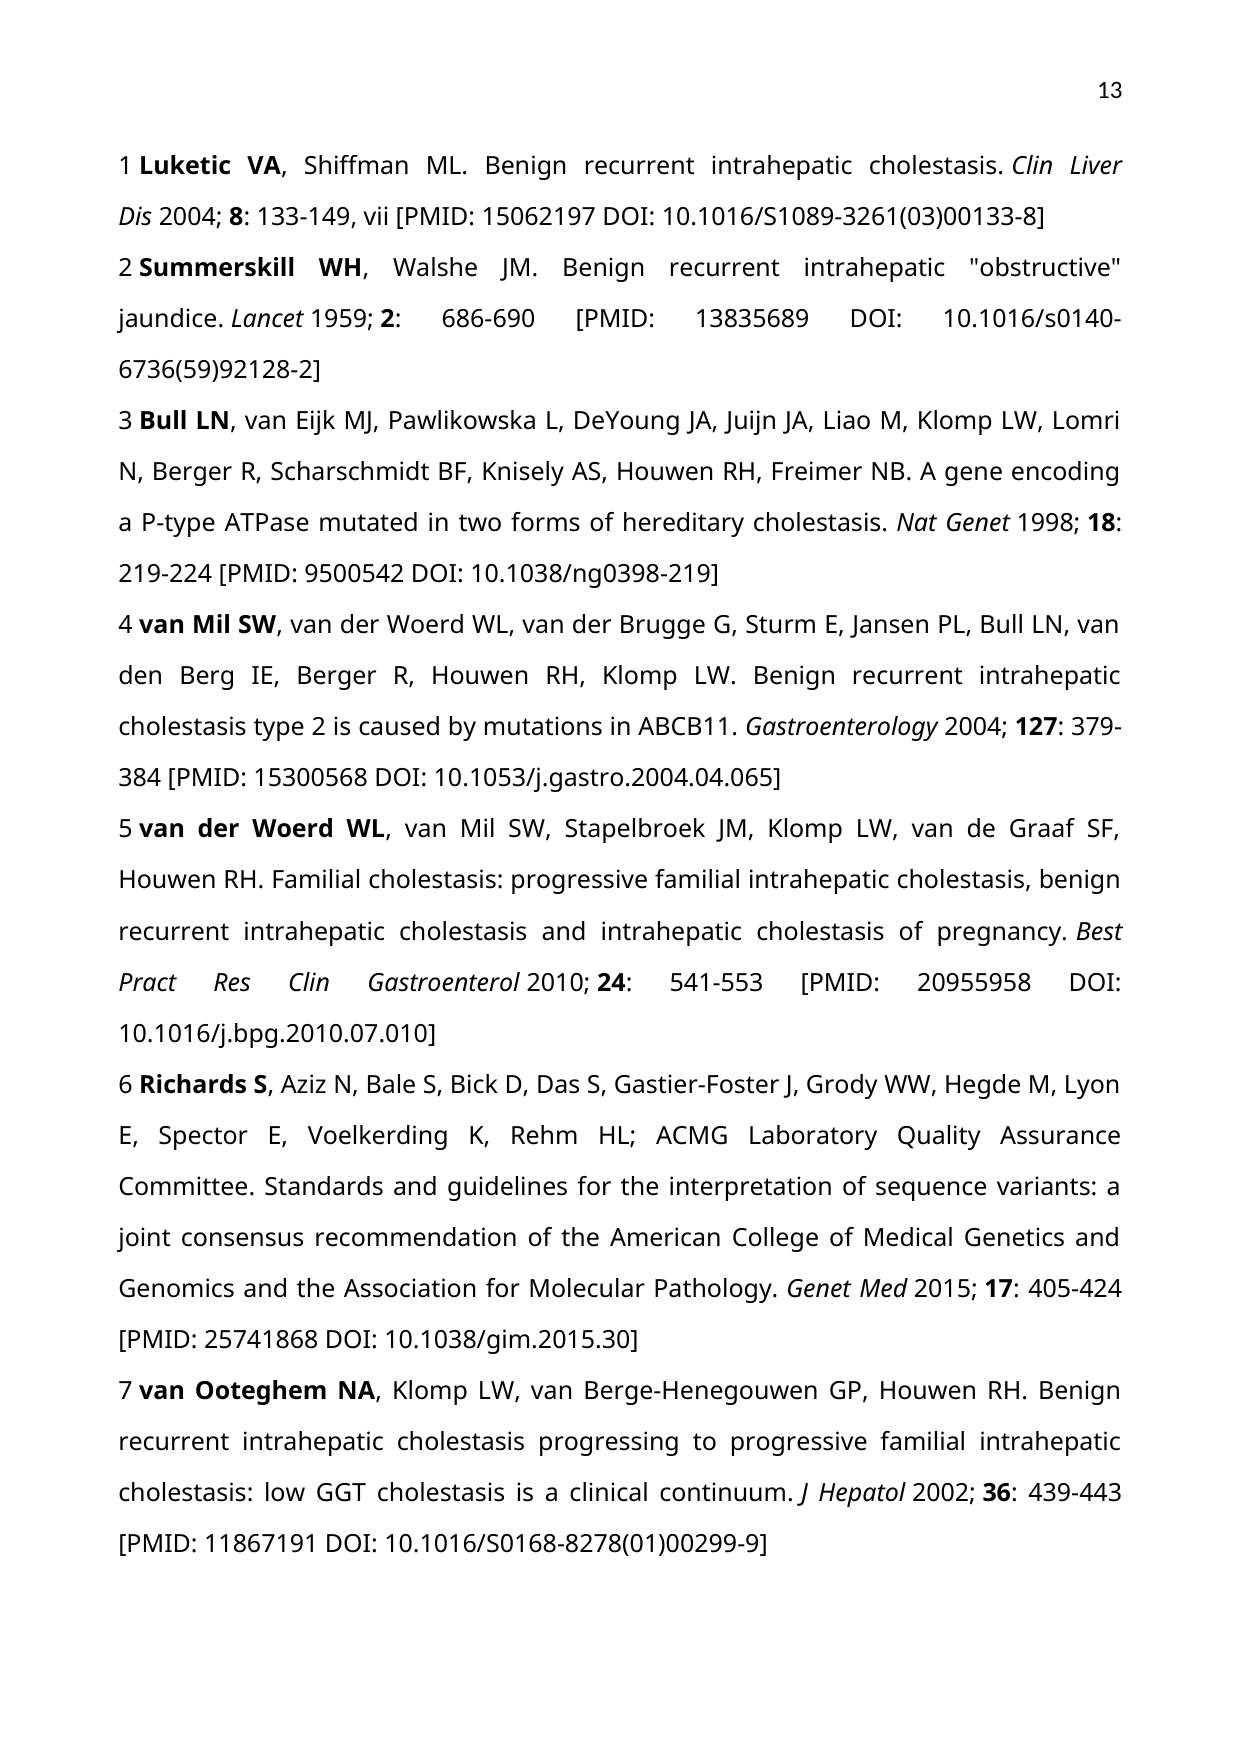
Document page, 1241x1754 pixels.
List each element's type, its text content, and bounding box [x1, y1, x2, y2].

text 1 Luketic VA, Shiffman ML. Benign recurrent intrahepatic cholestasis. Clin Liver Dis 2004; 8: 133-149, vii [PMID: 15062197 DOI: 10.1016/S1089-3261(03)00133-8] [118, 148, 1122, 233]
text 3 Bull LN, van Eijk MJ, Pawlikowska L, DeYoung JA, Juijn JA, Liao M, Klomp LW, Lomri N, Berger R, Scharschmidt BF, Knisely AS, Houwen RH, Freimer NB. A gene encoding a P-type ATPase mutated in two forms of hereditary cholestasis. Nat Genet 1998; 18: 219-224 [PMID: 9500542 DOI: 10.1038/ng0398-219] [118, 403, 1122, 590]
text 7 van Ooteghem NA, Klomp LW, van Berge-Henegouwen GP, Houwen RH. Benign recurrent intrahepatic cholestasis progressing to progressive familial intrahepatic cholestasis: low GGT cholestasis is a clinical continuum. J Hepatol 2002; 36: 439-443 [PMID: 11867191 DOI: 10.1016/S0168-8278(01)00299-9] [118, 1373, 1122, 1560]
text 5 van der Woerd WL, van Mil SW, Stapelbroek JM, Klomp LW, van de Graaf SF, Houwen RH. Familial cholestasis: progressive familial intrahepatic cholestasis, benign recurrent intrahepatic cholestasis and intrahepatic cholestasis of pregnancy. Best Pract Res Clin Gastroenterol 2010; 24: 541-553 [PMID: 20955958 DOI: 10.1016/j.bpg.2010.07.010] [118, 811, 1122, 1049]
text 6 Richards S, Aziz N, Bale S, Bick D, Das S, Gastier-Foster J, Grody WW, Hegde M, Lyon E, Spector E, Voelkerding K, Rehm HL; ACMG Laboratory Quality Assurance Committee. Standards and guidelines for the interpretation of sequence variants: a joint consensus recommendation of the American College of Medical Genetics and Genomics and the Association for Molecular Pathology. Genet Med 2015; 17: 405-424 [PMID: 25741868 DOI: 10.1038/gim.2015.30] [118, 1066, 1122, 1356]
text 2 Summerskill WH, Walshe JM. Benign recurrent intrahepatic "obstructive" jaundice. Lancet 1959; 2: 686-690 [PMID: 13835689 DOI: 10.1016/s0140-6736(59)92128-2] [118, 250, 1122, 386]
text 4 van Mil SW, van der Woerd WL, van der Brugge G, Sturm E, Jansen PL, Bull LN, van den Berg IE, Berger R, Houwen RH, Klomp LW. Benign recurrent intrahepatic cholestasis type 2 is caused by mutations in ABCB11. Gastroenterology 2004; 127: 379-384 [PMID: 15300568 DOI: 10.1053/j.gastro.2004.04.065] [118, 607, 1122, 794]
